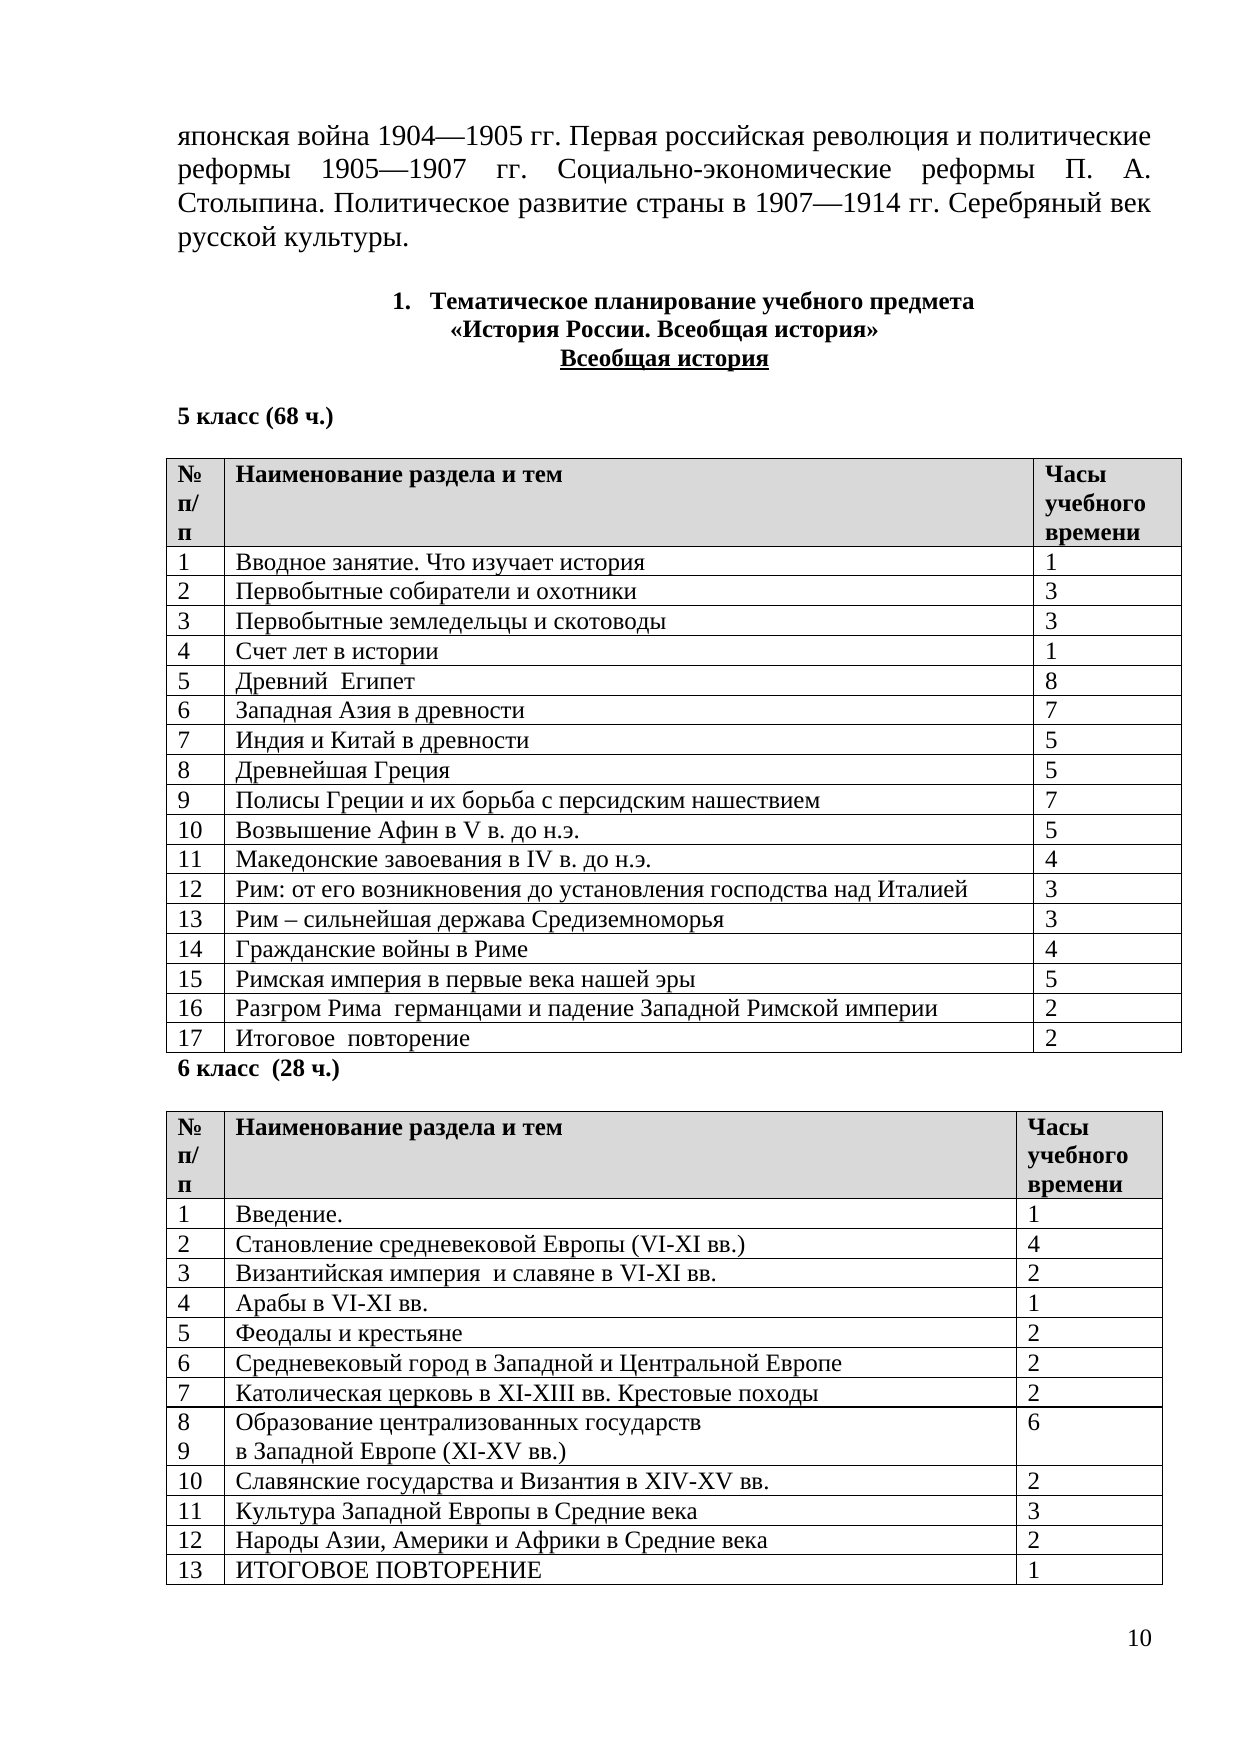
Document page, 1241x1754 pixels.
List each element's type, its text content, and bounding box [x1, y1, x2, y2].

table_cell ИТОГОВОЕ ПОВТОРЕНИЕ [225, 1555, 1016, 1584]
table_cell 8 [167, 755, 224, 784]
table_cell 2 [167, 576, 224, 605]
table_cell Западная Азия в древности [225, 696, 1033, 724]
text Всеобщая история [177, 343, 1152, 372]
table_cell 11 [167, 845, 224, 873]
table_cell 8 [1034, 666, 1181, 694]
table_cell Первобытные собиратели и охотники [225, 576, 1033, 605]
table_cell Культура Западной Европы в Средние века [225, 1496, 1016, 1524]
table_cell 8 9 [167, 1408, 224, 1465]
text 5 класс (68 ч.) [177, 401, 1152, 429]
table_cell Гражданские войны в Риме [225, 934, 1033, 963]
table_cell Вводное занятие. Что изучает история [225, 547, 1033, 575]
table_cell 2 [1017, 1466, 1162, 1495]
table_cell Введение. [225, 1199, 1016, 1228]
table_cell Образование централизованных государств в Западной Европе (XI-XV вв.) [225, 1408, 1016, 1465]
table_header Часы учебного времени [1034, 459, 1181, 546]
table_cell Византийская империя и славяне в VI-XI вв. [225, 1259, 1016, 1287]
table_cell Полисы Греции и их борьба с персидским нашествием [225, 785, 1033, 814]
table_cell 1 [167, 1199, 224, 1228]
text «История России. Всеобщая история» [177, 314, 1152, 343]
table_cell 4 [167, 636, 224, 665]
table_cell Становление средневековой Европы (VI-XI вв.) [225, 1229, 1016, 1257]
table_cell Итоговое повторение [225, 1023, 1033, 1052]
table_cell Рим: от его возникновения до установления господства над Италией [225, 874, 1033, 903]
table_cell 16 [167, 994, 224, 1022]
table_cell 5 [1034, 755, 1181, 784]
table_cell 2 [1034, 994, 1181, 1022]
table_cell 7 [1034, 785, 1181, 814]
table_cell Арабы в VI-XI вв. [225, 1288, 1016, 1317]
list Тематическое планирование учебного предмета [215, 286, 1152, 314]
table_cell 5 [167, 1318, 224, 1347]
table_cell Возвышение Афин в V в. до н.э. [225, 815, 1033, 843]
table_cell 15 [167, 964, 224, 992]
table_header № п/п [167, 1112, 224, 1198]
table_cell 14 [167, 934, 224, 963]
table_cell Разгром Рима германцами и падение Западной Римской империи [225, 994, 1033, 1022]
table_cell 5 [1034, 725, 1181, 754]
table_cell 3 [167, 606, 224, 635]
table_cell Славянские государства и Византия в XIV-XV вв. [225, 1466, 1016, 1495]
table_cell 2 [1017, 1348, 1162, 1377]
table_cell 4 [1034, 934, 1181, 963]
table_header Наименование раздела и тем [225, 1112, 1016, 1198]
table_cell 1 [167, 547, 224, 575]
table_header Часы учебного времени [1017, 1112, 1162, 1198]
table_cell 2 [1017, 1526, 1162, 1554]
table_cell 4 [1017, 1229, 1162, 1257]
table_cell 3 [1017, 1496, 1162, 1524]
table_cell Македонские завоевания в IV в. до н.э. [225, 845, 1033, 873]
table_cell Феодалы и крестьяне [225, 1318, 1016, 1347]
table_cell Древнейшая Греция [225, 755, 1033, 784]
text 6 класс (28 ч.) [177, 1053, 1152, 1082]
table_cell 1 [1017, 1288, 1162, 1317]
table_cell 13 [167, 904, 224, 933]
table_cell Средневековый город в Западной и Центральной Европе [225, 1348, 1016, 1377]
table_cell 9 [167, 785, 224, 814]
table_cell 7 [1034, 696, 1181, 724]
table_cell 12 [167, 874, 224, 903]
table_cell 6 [1017, 1408, 1162, 1465]
table_cell 4 [167, 1288, 224, 1317]
table_cell Индия и Китай в древности [225, 725, 1033, 754]
table_cell Рим – сильнейшая держава Средиземноморья [225, 904, 1033, 933]
table_cell 1 [1034, 547, 1181, 575]
table_cell 6 [167, 1348, 224, 1377]
table_cell 1 [1034, 636, 1181, 665]
table_header Наименование раздела и тем [225, 459, 1033, 546]
table_cell Счет лет в истории [225, 636, 1033, 665]
table_cell 2 [1017, 1259, 1162, 1287]
table_cell 2 [1017, 1378, 1162, 1406]
table_cell 3 [167, 1259, 224, 1287]
table_cell 2 [167, 1229, 224, 1257]
table_cell 7 [167, 1378, 224, 1406]
table_cell 1 [1017, 1199, 1162, 1228]
table_cell 6 [167, 696, 224, 724]
table_cell 2 [1034, 1023, 1181, 1052]
table_cell 11 [167, 1496, 224, 1524]
table_cell 5 [167, 666, 224, 694]
table_cell 5 [1034, 964, 1181, 992]
table_cell 4 [1034, 845, 1181, 873]
table_cell 10 [167, 815, 224, 843]
table_cell 7 [167, 725, 224, 754]
table_cell Древний Египет [225, 666, 1033, 694]
table_cell 3 [1034, 576, 1181, 605]
table_cell 10 [167, 1466, 224, 1495]
table_cell Католическая церковь в XI-XIII вв. Крестовые походы [225, 1378, 1016, 1406]
table_cell 2 [1017, 1318, 1162, 1347]
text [177, 118, 1152, 252]
table_cell Римская империя в первые века нашей эры [225, 964, 1033, 992]
table_header № п/п [167, 459, 224, 546]
table_cell 3 [1034, 904, 1181, 933]
table_cell 3 [1034, 606, 1181, 635]
table_cell 13 [167, 1555, 224, 1584]
table_cell 5 [1034, 815, 1181, 843]
table_cell 12 [167, 1526, 224, 1554]
table_cell 17 [167, 1023, 224, 1052]
table_cell 1 [1017, 1555, 1162, 1584]
table_cell 3 [1034, 874, 1181, 903]
table_cell Народы Азии, Америки и Африки в Средние века [225, 1526, 1016, 1554]
table_cell Первобытные земледельцы и скотоводы [225, 606, 1033, 635]
